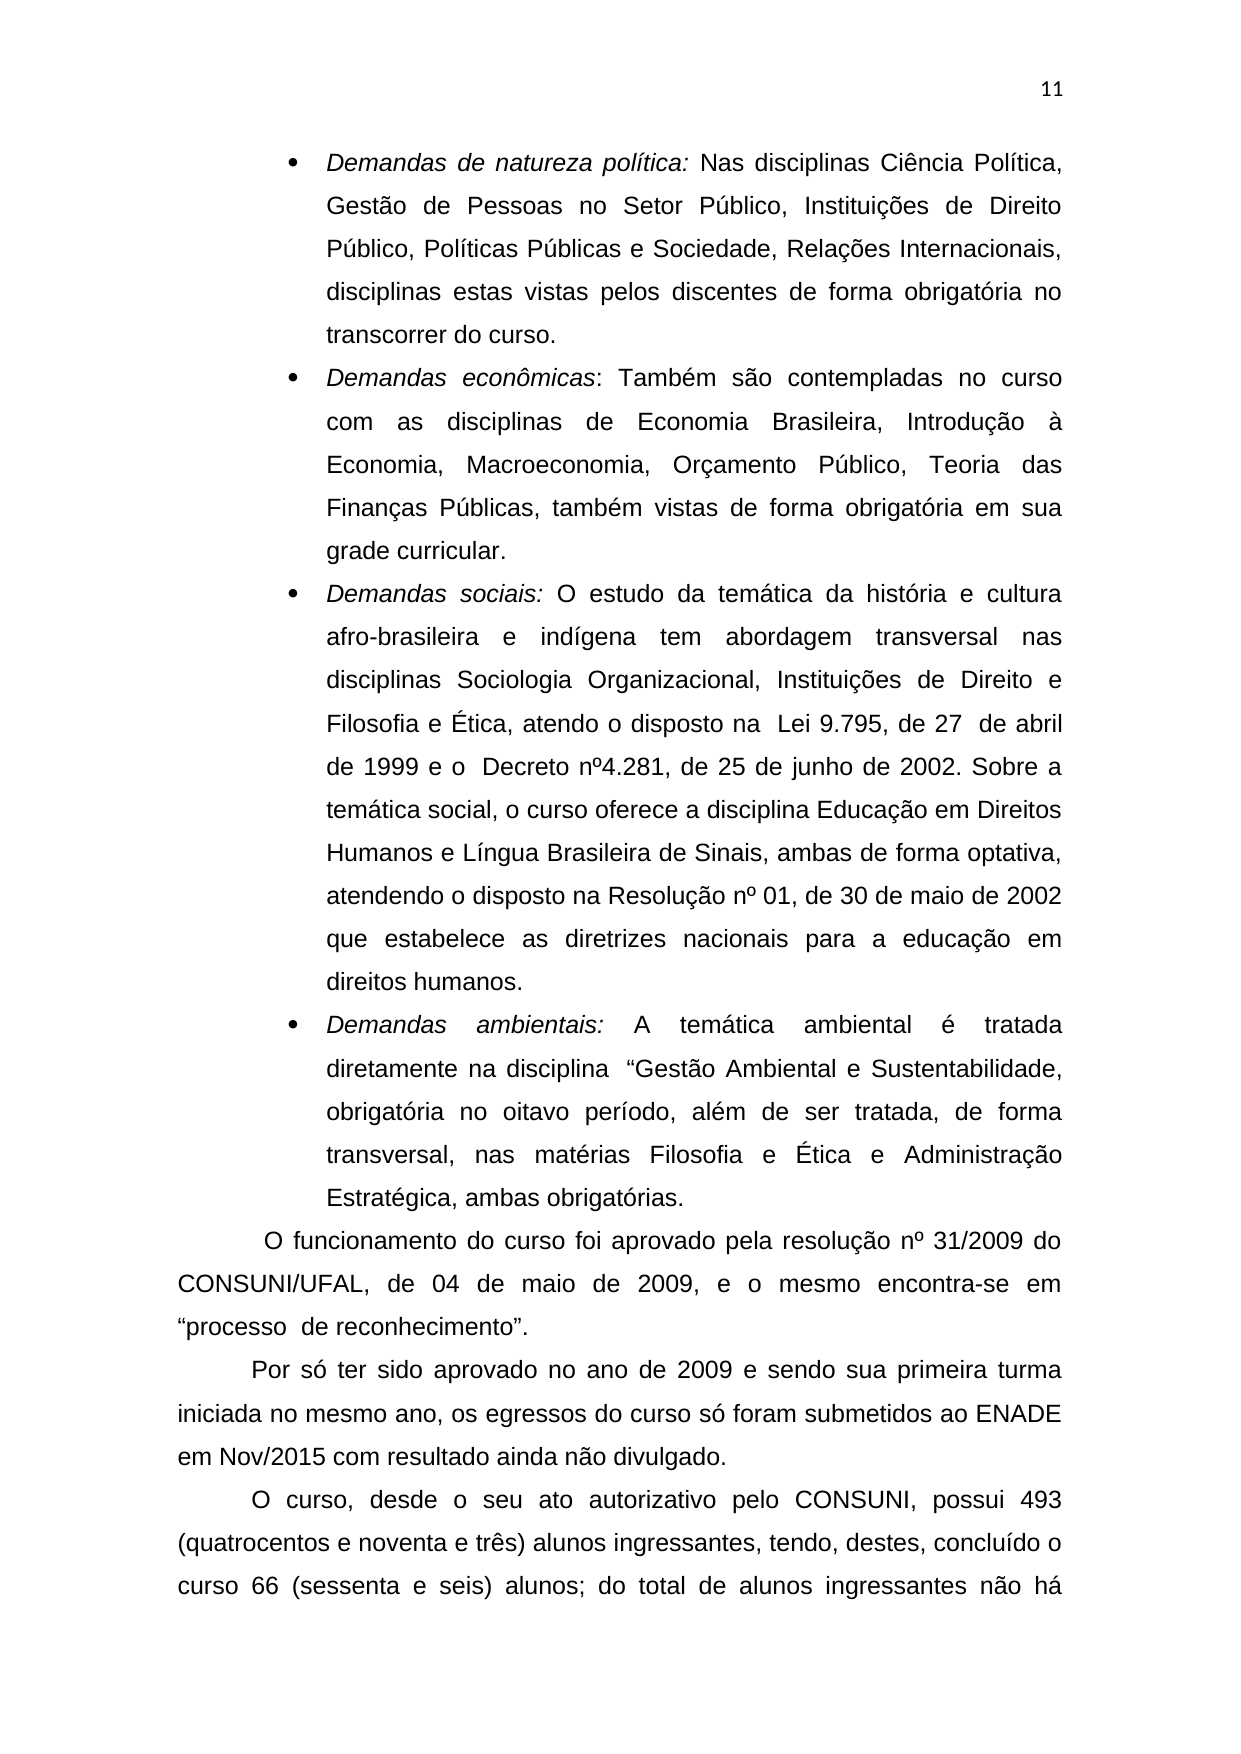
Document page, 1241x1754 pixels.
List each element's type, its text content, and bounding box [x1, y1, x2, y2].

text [177, 1485, 1063, 1600]
text Por só ter sido aprovado no ano de 2009 e sendo sua primeira turma iniciada no mesmo ano, os egressos do curso só foram submetidos ao ENADE em Nov/2015 com resultado ainda não divulgado. [177, 1356, 1063, 1471]
list Demandas sociais: O estudo da temática da história e cultura afro-brasileira e indígena tem abordagem transversal nas disciplinas Sociologia Organizacional, Instituições de Direito e Filosofia e Ética, atendo o disposto na Lei 9.795, de 27 de abril de 1999 e o Decreto nº4.281, de 25 de junho de 2002. Sobre a temática social, o curso oferece a disciplina Educação em Direitos Humanos e Língua Brasileira de Sinais, ambas de forma optativa, atendendo o disposto na Resolução nº 01, de 30 de maio de 2002 que estabelece as diretrizes nacionais para a educação em direitos humanos. [288, 579, 1063, 996]
list Demandas econômicas: Também são contempladas no curso com as disciplinas de Economia Brasileira, Introdução à Economia, Macroeconomia, Orçamento Público, Teoria das Finanças Públicas, também vistas de forma obrigatória em sua grade curricular. [288, 363, 1063, 565]
list Demandas de natureza política: Nas disciplinas Ciência Política, Gestão de Pessoas no Setor Público, Instituições de Direito Público, Políticas Públicas e Sociedade, Relações Internacionais, disciplinas estas vistas pelos discentes de forma obrigatória no transcorrer do curso. [288, 148, 1063, 349]
list Demandas ambientais: A temática ambiental é tratada diretamente na disciplina “Gestão Ambiental e Sustentabilidade, obrigatória no oitavo período, além de ser tratada, de forma transversal, nas matérias Filosofia e Ética e Administração Estratégica, ambas obrigatórias. [288, 1010, 1063, 1212]
text O funcionamento do curso foi aprovado pela resolução nº 31/2009 do CONSUNI/UFAL, de 04 de maio de 2009, e o mesmo encontra-se em “processo de reconhecimento”. [177, 1226, 1063, 1341]
